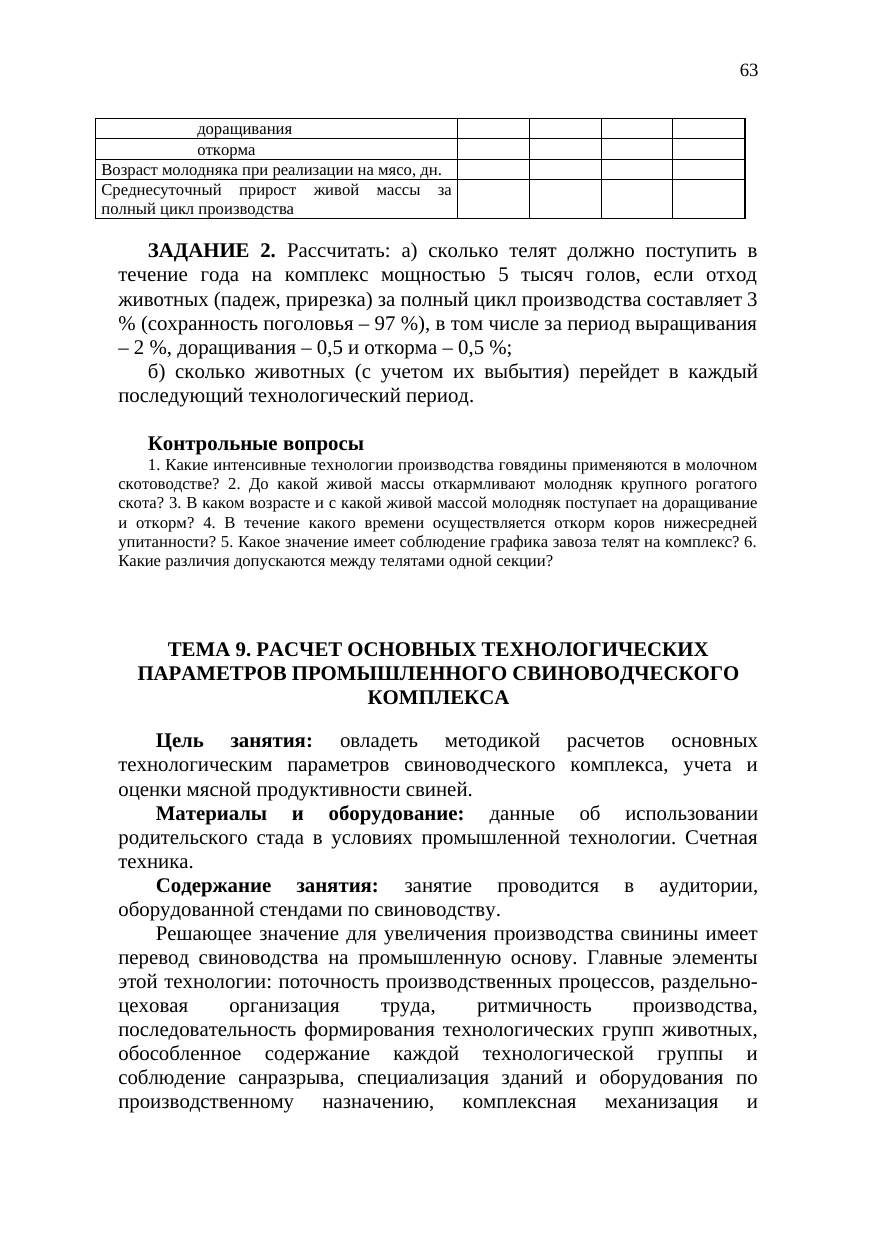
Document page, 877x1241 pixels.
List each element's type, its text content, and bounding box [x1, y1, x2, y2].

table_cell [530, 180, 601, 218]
text Цель занятия: овладеть методикой расчетов основных технологическим параметров свиноводческого комплекса, учета и оценки мясной продуктивности свиней. [118, 728, 758, 801]
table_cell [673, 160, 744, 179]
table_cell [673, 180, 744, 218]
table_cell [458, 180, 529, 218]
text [118, 921, 758, 1113]
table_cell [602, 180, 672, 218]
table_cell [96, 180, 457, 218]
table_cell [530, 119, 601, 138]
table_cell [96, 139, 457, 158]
text Контрольные вопросы [118, 431, 758, 455]
text Материалы и оборудование: данные об использовании родительского стада в условиях промышленной технологии. Счетная техника. [118, 801, 758, 873]
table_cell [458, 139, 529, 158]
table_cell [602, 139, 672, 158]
text 1. Какие интенсивные технологии производства говядины применяются в молочном скотоводстве? 2. До какой живой массы откармливают молодняк крупного рогатого скота? 3. В каком возрасте и с какой живой массой молодняк поступает на доращивание и откорм? 4. В течение какого времени осуществляется откорм коров нижесредней упитанности? 5. Какое значение имеет соблюдение графика завоза телят на комплекс? 6. Какие различия допускаются между телятами одной секции? [118, 455, 758, 570]
text ЗАДАНИЕ 2. Рассчитать: а) сколько телят должно поступить в течение года на комплекс мощностью 5 тысяч голов, если отход животных (падеж, прирезка) за полный цикл производства составляет 3 % (сохранность поголовья – 97 %), в том числе за период выращивания – 2 %, доращивания – 0,5 и откорма – 0,5 %; [118, 238, 758, 359]
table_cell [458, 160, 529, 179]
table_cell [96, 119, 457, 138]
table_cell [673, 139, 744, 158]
text б) сколько животных (с учетом их выбытия) перейдет в каждый последующий технологический период. [118, 359, 758, 407]
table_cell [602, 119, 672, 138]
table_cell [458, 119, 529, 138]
text ТЕМА 9. РАСЧЕТ ОСНОВНЫХ ТЕХНОЛОГИЧЕСКИХ ПАРАМЕТРОВ ПРОМЫШЛЕННОГО СВИНОВОДЧЕСКОГО КОМПЛЕКСА [118, 637, 758, 709]
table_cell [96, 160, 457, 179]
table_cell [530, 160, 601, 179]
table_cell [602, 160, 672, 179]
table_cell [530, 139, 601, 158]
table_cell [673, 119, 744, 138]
text Содержание занятия: занятие проводится в аудитории, оборудованной стендами по свиноводству. [118, 873, 758, 921]
